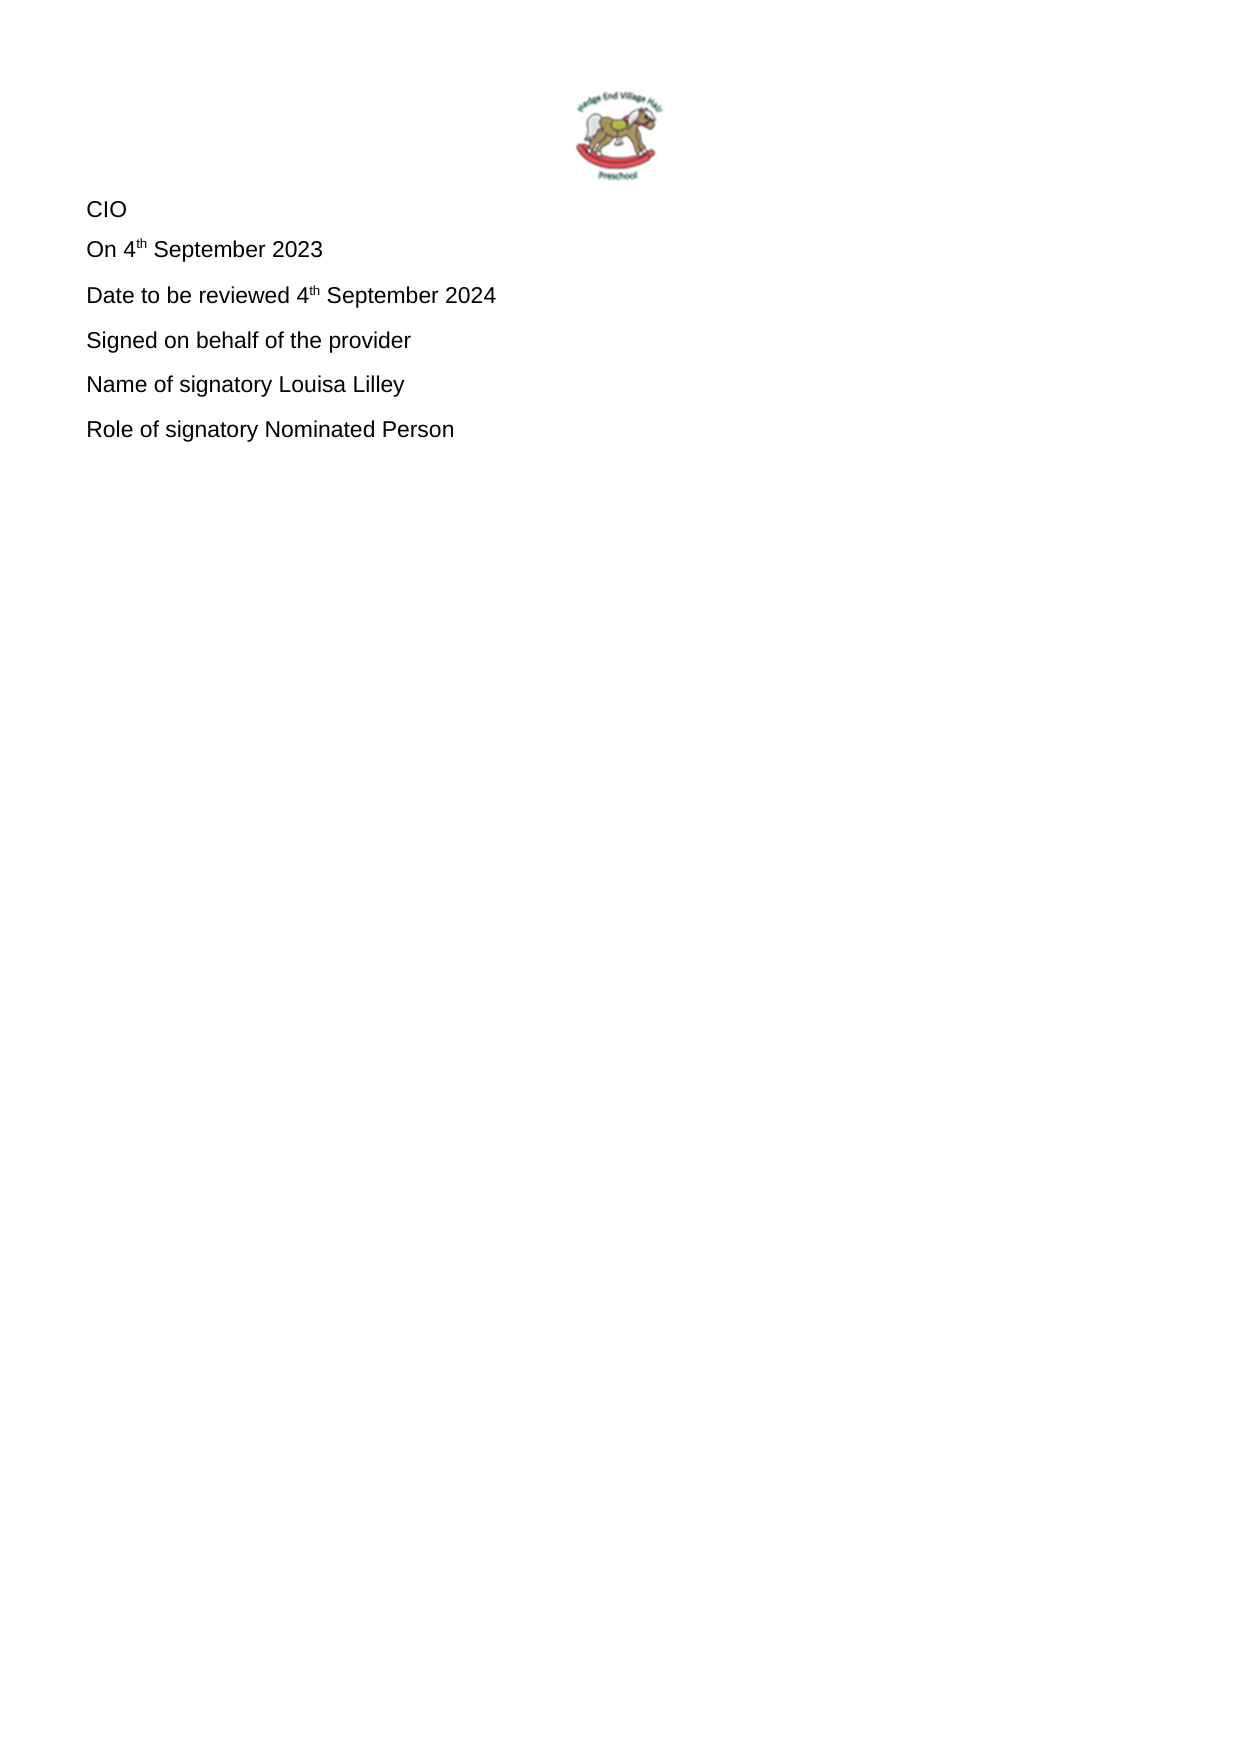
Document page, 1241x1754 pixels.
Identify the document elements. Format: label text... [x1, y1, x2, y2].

table_header This policy was adopted by Hedge End Village Hall Preschool CIO [75, 196, 740, 236]
table_cell Date to be reviewed 4th September 2024 [75, 283, 740, 327]
table_cell Name of signatory Louisa Lilley [75, 371, 740, 416]
table_cell Role of signatory Nominated Person [75, 416, 740, 462]
table_cell Signed on behalf of the provider [75, 327, 740, 371]
picture [559, 73, 682, 196]
table_cell On 4th September 2023 [75, 236, 740, 282]
